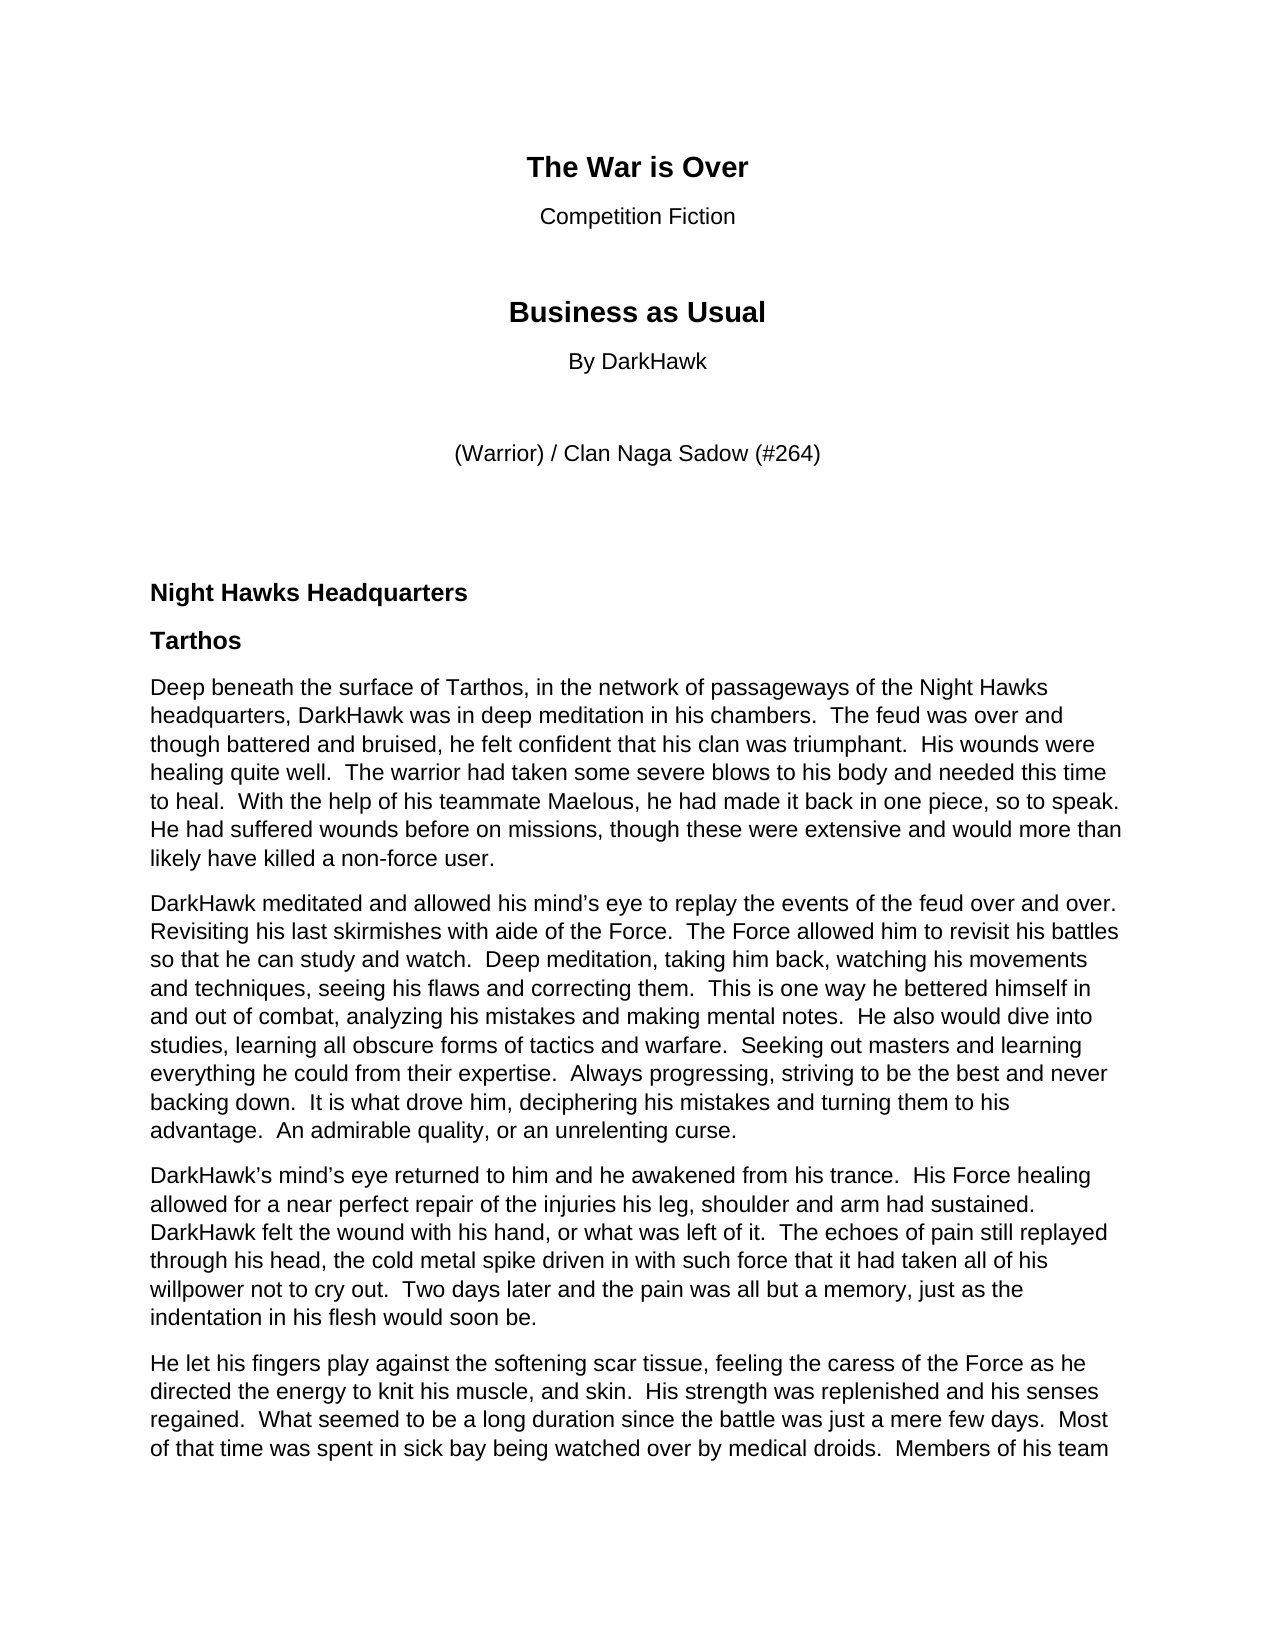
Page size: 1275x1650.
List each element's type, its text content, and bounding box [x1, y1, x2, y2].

text Deep beneath the surface of Tarthos, in the network of passageways of the Night Hawks headquarters, DarkHawk was in deep meditation in his chambers. The feud was over and though battered and bruised, he felt confident that his clan was triumphant. His wounds were healing quite well. The warrior had taken some severe blows to his body and needed this time to heal. With the help of his teammate Maelous, he had made it back in one piece, so to speak. He had suffered wounds before on missions, though these were extensive and would more than likely have killed a non-force user. [150, 674, 1125, 871]
text Competition Fiction [150, 203, 1125, 229]
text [150, 1349, 1125, 1461]
text DarkHawk’s mind’s eye returned to him and he awakened from his trance. His Force healing allowed for a near perfect repair of the injuries his leg, shoulder and arm had sustained. DarkHawk felt the wound with his hand, or what was left of it. The echoes of pain still replayed through his head, the cold metal spike driven in with such force that it had taken all of his willpower not to cry out. Two days later and the pain was all but a memory, just as the indentation in his flesh would soon be. [150, 1162, 1125, 1331]
text DarkHawk meditated and allowed his mind’s eye to replay the events of the feud over and over. Revisiting his last skirmishes with aide of the Force. The Force allowed him to revisit his battles so that he can study and watch. Deep meditation, taking him back, watching his movements and techniques, seeing his flaws and correcting them. This is one way he bettered himself in and out of combat, analyzing his mistakes and making mental notes. He also would dive into studies, learning all obscure forms of tactics and warfare. Seeking out masters and learning everything he could from their expertise. Always progressing, striving to be the best and never backing down. It is what drove him, deciphering his mistakes and turning them to his advantage. An admirable quality, or an unrelenting curse. [150, 889, 1125, 1143]
text By DarkHawk [150, 348, 1125, 374]
text The War is Over [150, 150, 1125, 183]
text (Warrior) / Clan Naga Sadow (#264) [150, 439, 1125, 466]
text Night Hawks Headquarters [150, 578, 1125, 607]
text Business as Usual [150, 295, 1125, 328]
text Tarthos [150, 626, 1125, 655]
